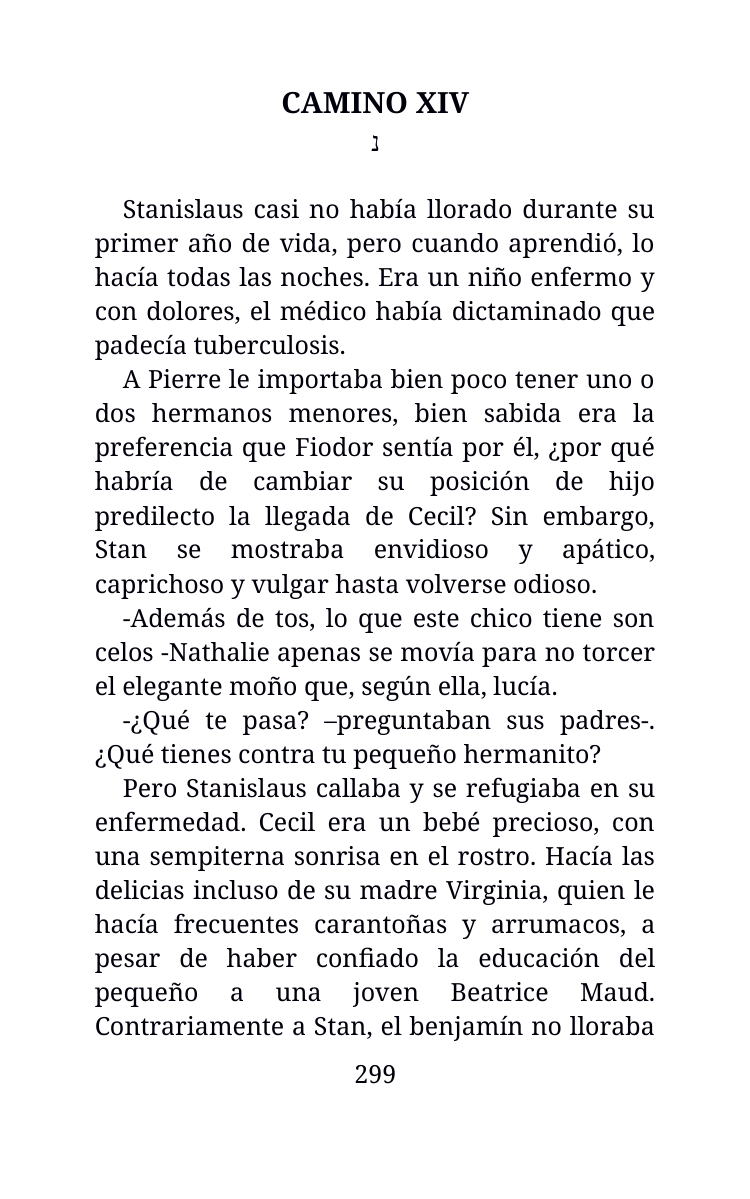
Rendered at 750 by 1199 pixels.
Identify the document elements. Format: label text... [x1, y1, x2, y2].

text Stanislaus casi no había llorado durante su primer año de vida, pero cuando aprendió, lo hacía todas las noches. Era un niño enfermo y con dolores, el médico había dictaminado que padecía tuberculosis. [94, 192, 656, 362]
text -Además de tos, lo que este chico tiene son celos -Nathalie apenas se movía para no torcer el elegante moño que, según ella, lucía. [94, 600, 656, 702]
text -¿Qué te pasa? –preguntaban sus padres-. ¿Qué tienes contra tu pequeño hermanito? [94, 702, 656, 771]
subtitle נ [94, 126, 656, 157]
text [94, 771, 656, 1043]
subtitle CAMINO XIV [94, 82, 656, 122]
text A Pierre le importaba bien poco tener uno o dos hermanos menores, bien sabida era la preferencia que Fiodor sentía por él, ¿por qué habría de cambiar su posición de hijo predilecto la llegada de Cecil? Sin embargo, Stan se mostraba envidioso y apático, caprichoso y vulgar hasta volverse odioso. [94, 362, 656, 600]
